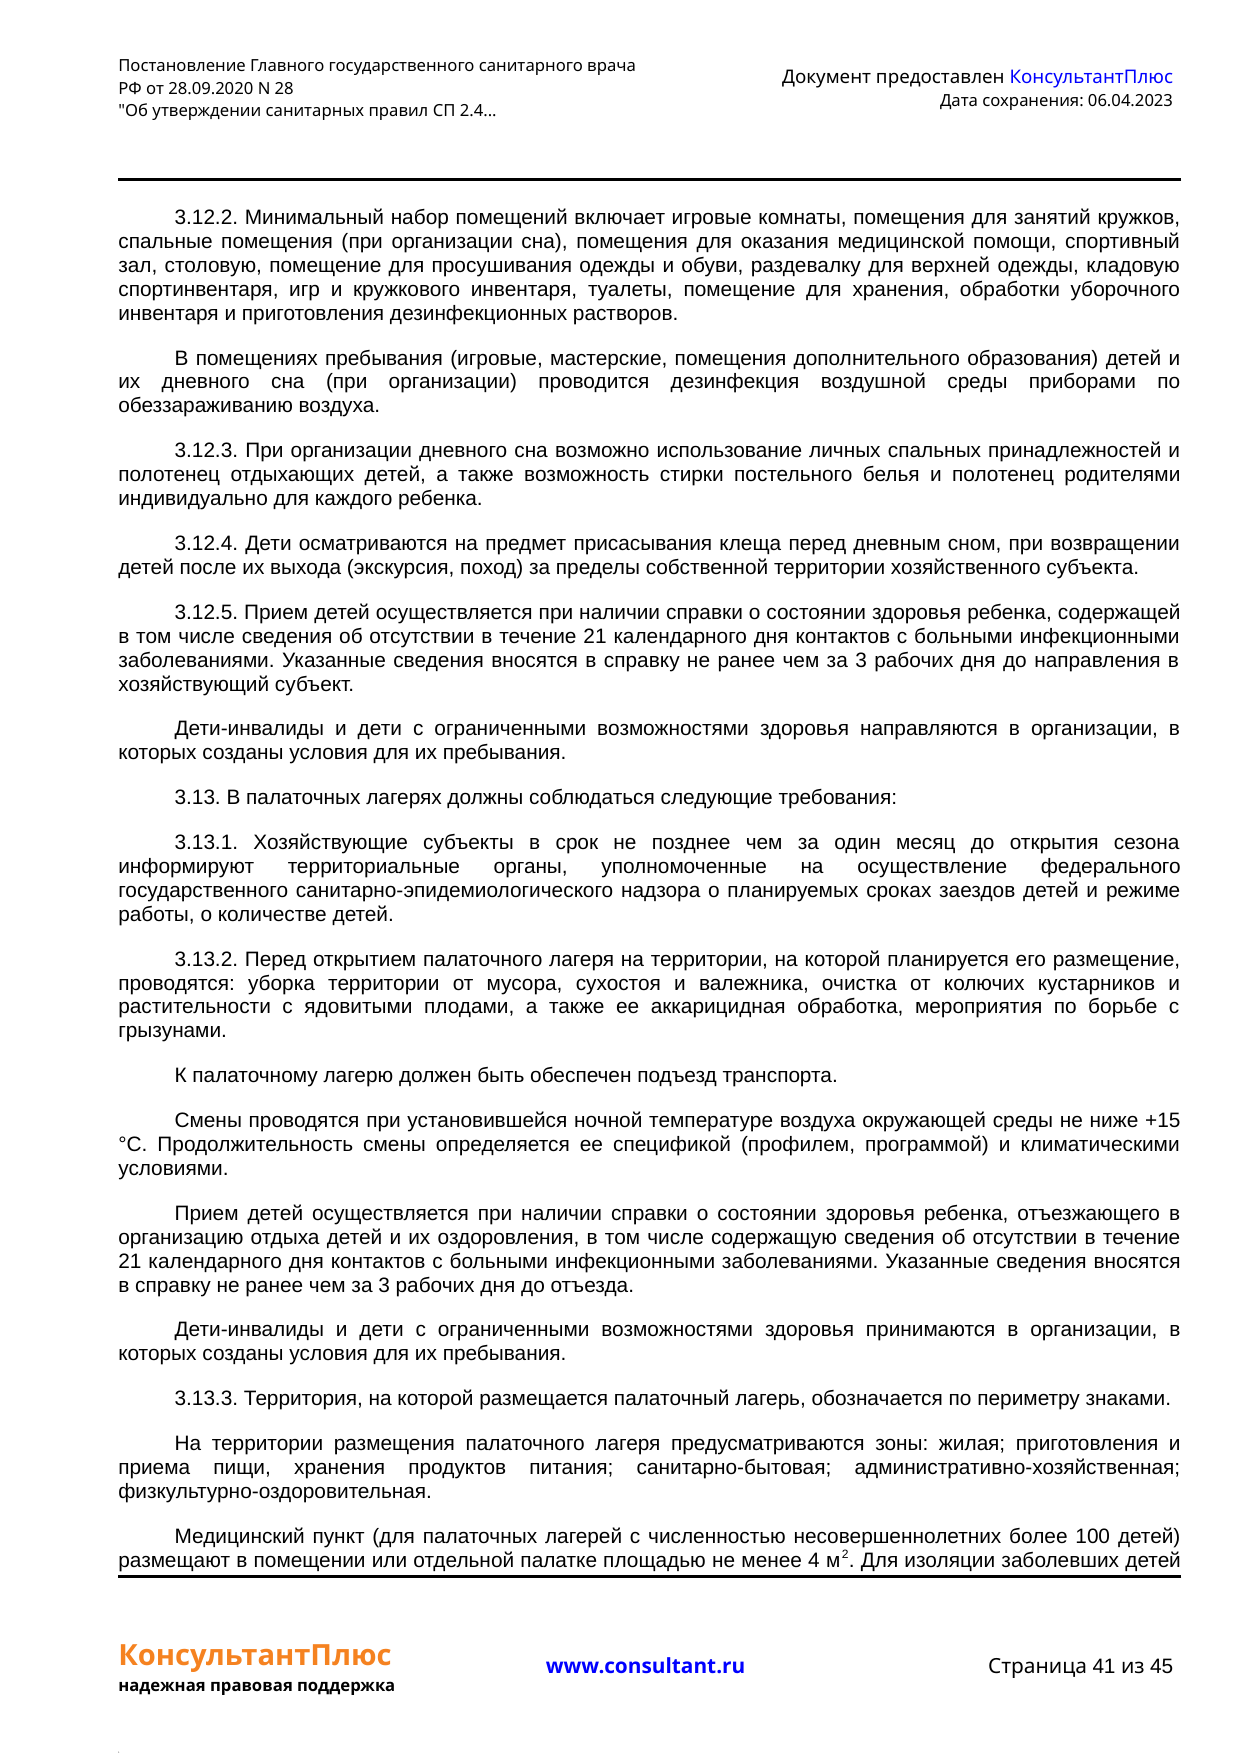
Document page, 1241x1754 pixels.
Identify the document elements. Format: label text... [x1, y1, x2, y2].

text 3.13.2. Перед открытием палаточного лагеря на территории, на которой планируется его размещение, проводятся: уборка территории от мусора, сухостоя и валежника, очистка от колючих кустарников и растительности с ядовитыми плодами, а также ее аккарицидная обработка, мероприятия по борьбе с грызунами. [118, 946, 1181, 1042]
text 3.13. В палаточных лагерях должны соблюдаться следующие требования: [118, 785, 1181, 809]
text Смены проводятся при установившейся ночной температуре воздуха окружающей среды не ниже +15 °C. Продолжительность смены определяется ее спецификой (профилем, программой) и климатическими условиями. [118, 1108, 1181, 1180]
text В помещениях пребывания (игровые, мастерские, помещения дополнительного образования) детей и их дневного сна (при организации) проводится дезинфекция воздушной среды приборами по обеззараживанию воздуха. [118, 345, 1181, 417]
text Дети-инвалиды и дети с ограниченными возможностями здоровья принимаются в организации, в которых созданы условия для их пребывания. [118, 1317, 1181, 1365]
text 3.13.1. Хозяйствующие субъекты в срок не позднее чем за один месяц до открытия сезона информируют территориальные органы, уполномоченные на осуществление федерального государственного санитарно-эпидемиологического надзора о планируемых сроках заездов детей и режиме работы, о количестве детей. [118, 830, 1181, 926]
text Прием детей осуществляется при наличии справки о состоянии здоровья ребенка, отъезжающего в организацию отдыха детей и их оздоровления, в том числе содержащую сведения об отсутствии в течение 21 календарного дня контактов с больными инфекционными заболеваниями. Указанные сведения вносятся в справку не ранее чем за 3 рабочих дня до отъезда. [118, 1201, 1181, 1296]
text 3.12.5. Прием детей осуществляется при наличии справки о состоянии здоровья ребенка, содержащей в том числе сведения об отсутствии в течение 21 календарного дня контактов с больными инфекционными заболеваниями. Указанные сведения вносятся в справку не ранее чем за 3 рабочих дня до направления в хозяйствующий субъект. [118, 599, 1181, 695]
text 3.12.2. Минимальный набор помещений включает игровые комнаты, помещения для занятий кружков, спальные помещения (при организации сна), помещения для оказания медицинской помощи, спортивный зал, столовую, помещение для просушивания одежды и обуви, раздевалку для верхней одежды, кладовую спортинвентаря, игр и кружкового инвентаря, туалеты, помещение для хранения, обработки уборочного инвентаря и приготовления дезинфекционных растворов. [118, 205, 1181, 324]
text Дети-инвалиды и дети с ограниченными возможностями здоровья направляются в организации, в которых созданы условия для их пребывания. [118, 716, 1181, 764]
text К палаточному лагерю должен быть обеспечен подъезд транспорта. [118, 1063, 1181, 1087]
text На территории размещения палаточного лагеря предусматриваются зоны: жилая; приготовления и приема пищи, хранения продуктов питания; санитарно-бытовая; административно-хозяйственная; физкультурно-оздоровительная. [118, 1431, 1181, 1503]
text 3.13.3. Территория, на которой размещается палаточный лагерь, обозначается по периметру знаками. [118, 1386, 1181, 1410]
text 3.12.4. Дети осматриваются на предмет присасывания клеща перед дневным сном, при возвращении детей после их выхода (экскурсия, поход) за пределы собственной территории хозяйственного субъекта. [118, 531, 1181, 579]
text 3.12.3. При организации дневного сна возможно использование личных спальных принадлежностей и полотенец отдыхающих детей, а также возможность стирки постельного белья и полотенец родителями индивидуально для каждого ребенка. [118, 438, 1181, 510]
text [118, 1523, 1181, 1571]
